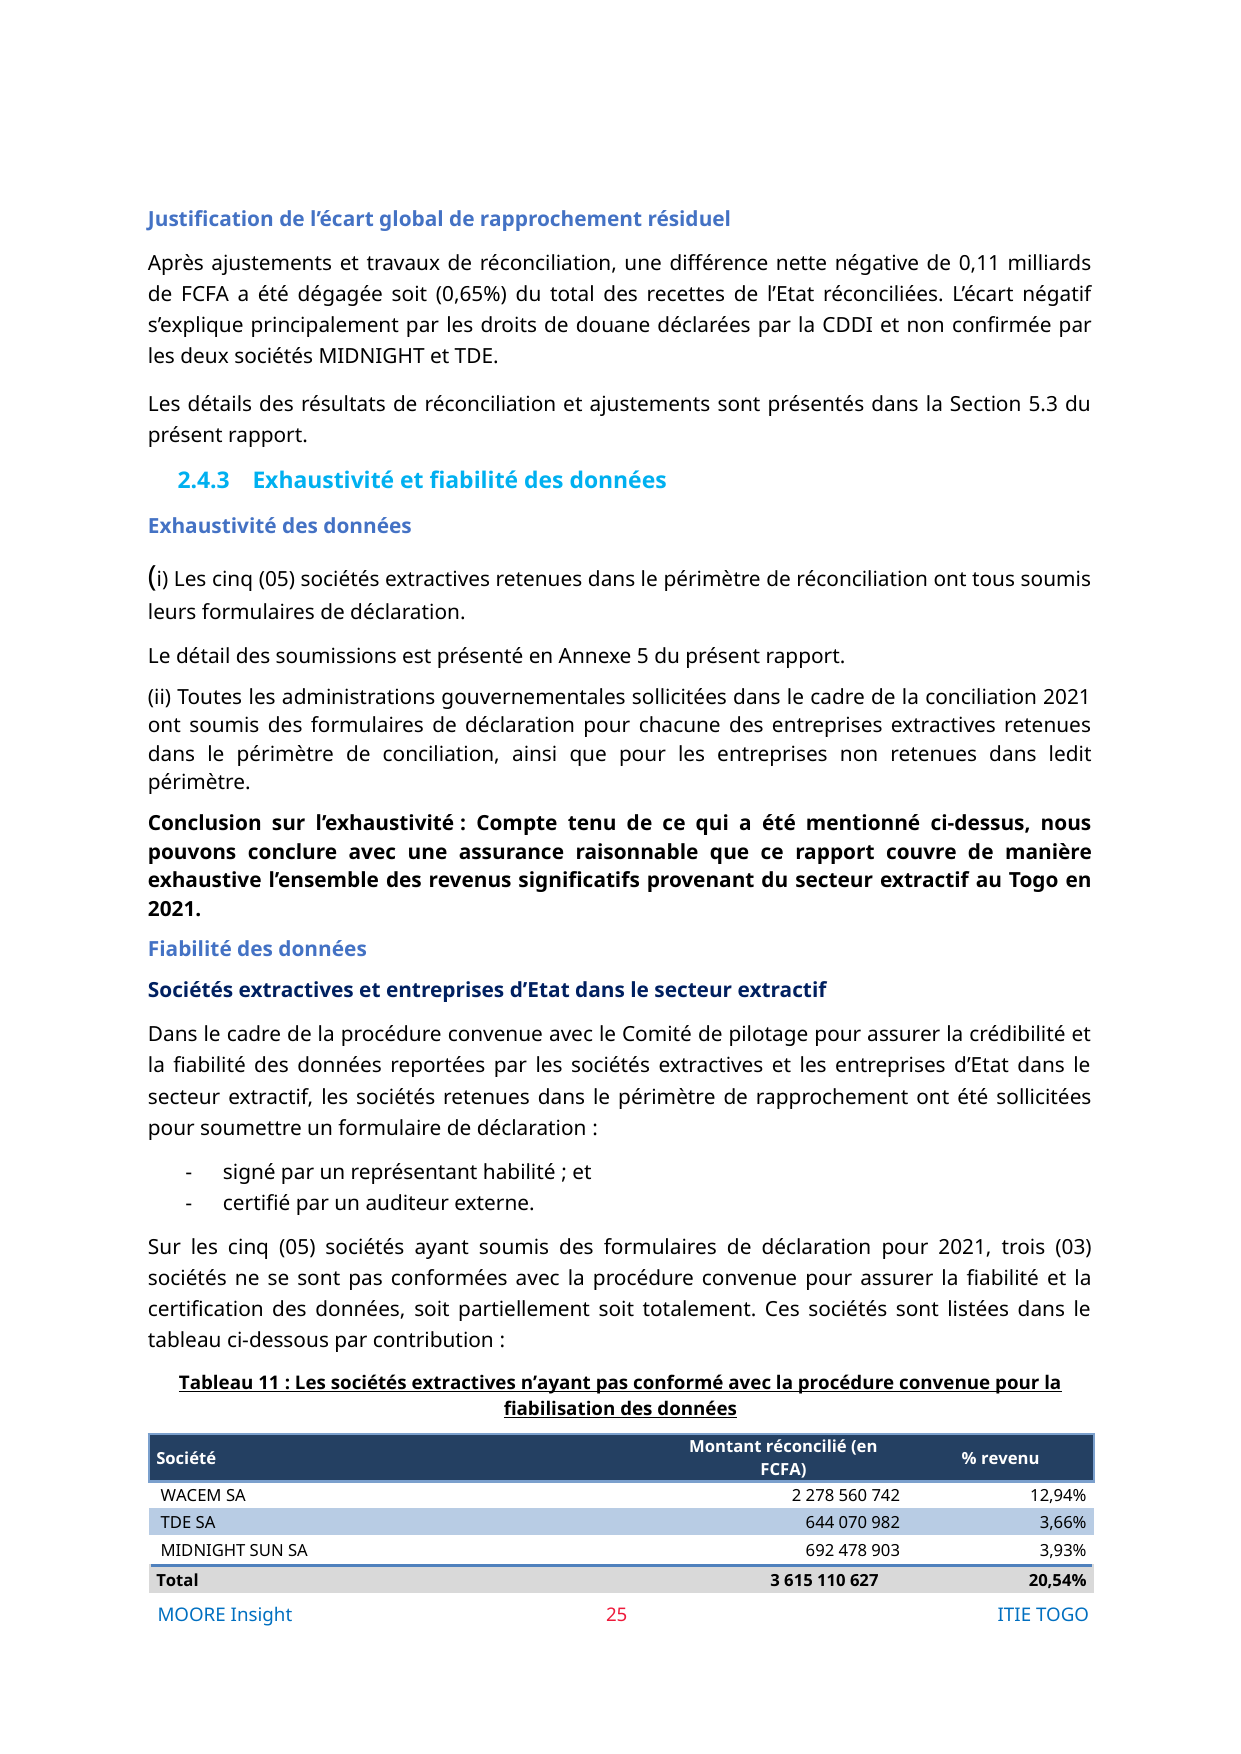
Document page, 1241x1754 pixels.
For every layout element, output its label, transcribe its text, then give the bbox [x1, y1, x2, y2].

text Tableau 11 : Les sociétés extractives n’ayant pas conformé avec la procédure convenue pour la fiabilisation des données [148, 1369, 1093, 1420]
list signé par un représentant habilité ; et [185, 1157, 1093, 1185]
text Exhaustivité des données [148, 511, 1093, 539]
table_cell WACEM SA [149, 1483, 659, 1508]
table_cell 644 070 982 [659, 1508, 907, 1535]
text Dans le cadre de la procédure convenue avec le Comité de pilotage pour assurer la crédibilité et la fiabilité des données reportées par les sociétés extractives et les entreprises d’Etat dans le secteur extractif, les sociétés retenues dans le périmètre de rapprochement ont été sollicitées pour soumettre un formulaire de déclaration : [148, 1019, 1093, 1141]
text Après ajustements et travaux de réconciliation, une différence nette négative de 0,11 milliards de FCFA a été dégagée soit (0,65%) du total des recettes de l’Etat réconciliées. L’écart négatif s’explique principalement par les droits de douane déclarées par la CDDI et non confirmée par les deux sociétés MIDNIGHT et TDE. [148, 248, 1093, 370]
table_cell 20,54% [907, 1564, 1094, 1593]
text (ii) Toutes les administrations gouvernementales sollicitées dans le cadre de la conciliation 2021 ont soumis des formulaires de déclaration pour chacune des entreprises extractives retenues dans le périmètre de conciliation, ainsi que pour les entreprises non retenues dans ledit périmètre. [148, 682, 1093, 796]
text Fiabilité des données [148, 934, 1093, 963]
text (i) Les cinq (05) sociétés extractives retenues dans le périmètre de réconciliation ont tous soumis leurs formulaires de déclaration. [148, 555, 1093, 626]
table_cell MIDNIGHT SUN SA [149, 1535, 659, 1564]
table_cell 12,94% [907, 1483, 1094, 1508]
table_header % revenu [907, 1435, 1093, 1480]
table_cell 692 478 903 [659, 1535, 907, 1564]
table_header Montant réconcilié (en FCFA) [659, 1435, 907, 1480]
text Le détail des soumissions est présenté en Annexe 5 du présent rapport. [148, 641, 1093, 669]
table_header Société [150, 1435, 659, 1480]
text Les détails des résultats de réconciliation et ajustements sont présentés dans la Section 5.3 du présent rapport. [148, 389, 1093, 449]
text Justification de l’écart global de rapprochement résiduel [148, 204, 1093, 232]
table_cell Total [149, 1564, 659, 1593]
subtitle Exhaustivité et fiabilité des données [177, 464, 1093, 496]
text Conclusion sur l’exhaustivité : Compte tenu de ce qui a été mentionné ci-dessus, nous pouvons conclure avec une assurance raisonnable que ce rapport couvre de manière exhaustive l’ensemble des revenus significatifs provenant du secteur extractif au Togo en 2021. [148, 808, 1093, 922]
text Sociétés extractives et entreprises d’Etat dans le secteur extractif [148, 976, 1093, 1004]
table_cell 3,93% [907, 1535, 1094, 1564]
table_cell 3,66% [907, 1508, 1094, 1535]
list certifié par un auditeur externe. [185, 1188, 1093, 1216]
table_cell TDE SA [149, 1508, 659, 1535]
table_cell 2 278 560 742 [659, 1483, 907, 1508]
table_cell 3 615 110 627 [659, 1567, 907, 1593]
text Sur les cinq (05) sociétés ayant soumis des formulaires de déclaration pour 2021, trois (03) sociétés ne se sont pas conformées avec la procédure convenue pour assurer la fiabilité et la certification des données, soit partiellement soit totalement. Ces sociétés sont listées dans le tableau ci-dessous par contribution : [148, 1232, 1093, 1354]
